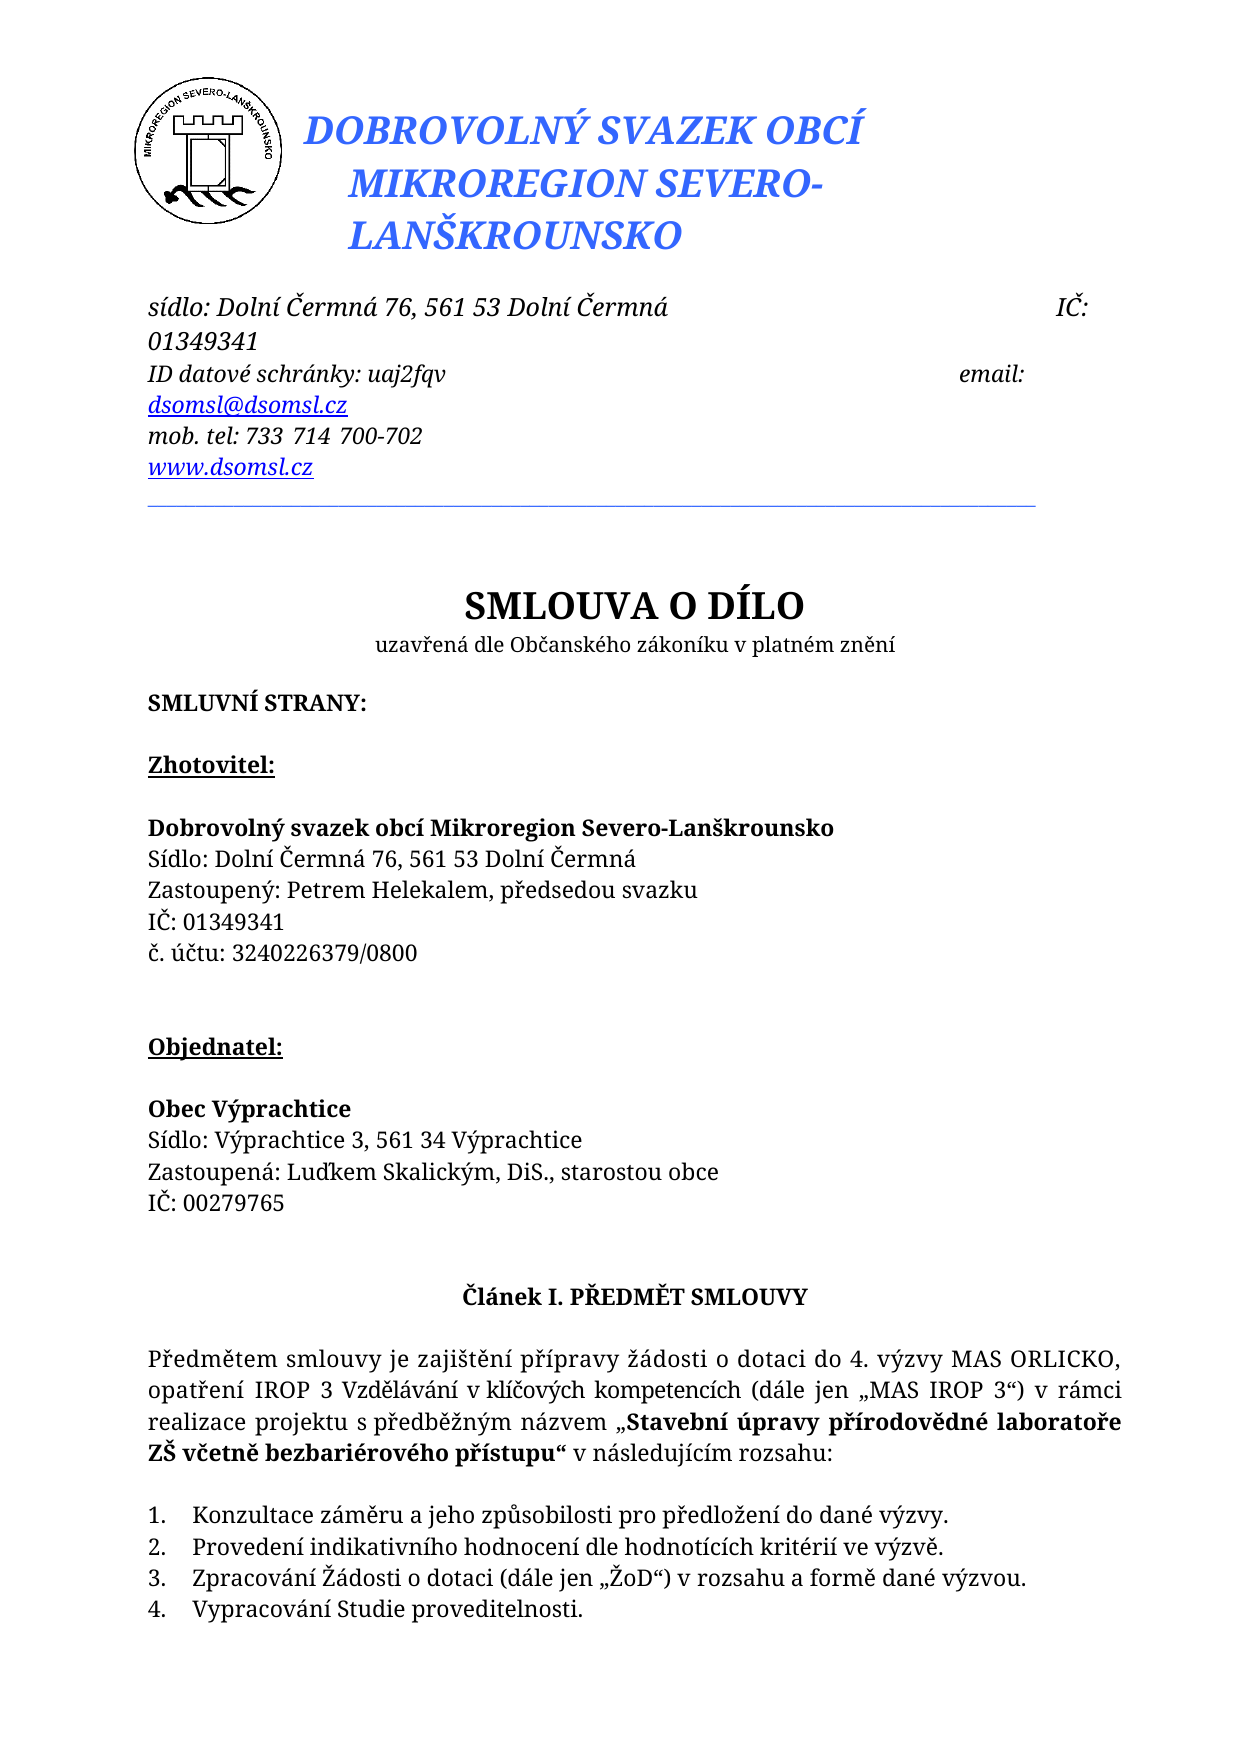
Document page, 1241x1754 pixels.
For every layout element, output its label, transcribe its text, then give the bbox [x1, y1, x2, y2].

text ID datové schránky: uaj2fqv email: dsomsl@dsomsl.cz [148, 357, 1122, 420]
list Provedení indikativního hodnocení dle hodnotících kritérií ve výzvě. [148, 1531, 1122, 1562]
text Dobrovolný svazek obcí Mikroregion Severo-Lanškrounsko [148, 812, 1122, 843]
text SMLUVNÍ STRANY: [148, 687, 1122, 718]
title MIKROREGION SEVERO-LANŠKROUNSKO [192, 156, 1122, 261]
list Vypracování Studie proveditelnosti. [148, 1593, 1122, 1624]
text sídlo: Dolní Čermná 76, 561 53 Dolní Čermná IČ: 01349341 [148, 289, 1122, 357]
text Zhotovitel: [148, 749, 1122, 781]
text č. účtu: 3240226379/0800 [148, 937, 1122, 968]
text IČ: 01349341 [148, 906, 1122, 937]
picture [128, 74, 286, 228]
text Sídlo: Výprachtice 3, 561 34 Výprachtice [148, 1124, 1122, 1156]
text Předmětem smlouvy je zajištění přípravy žádosti o dotaci do 4. výzvy MAS ORLICKO, opatření IROP 3 Vzdělávání v klíčových kompetencích (dále jen „MAS IROP 3“) v rámci realizace projektu s předběžným názvem „Stavební úpravy přírodovědné laboratoře ZŠ včetně bezbariérového přístupu“ v následujícím rozsahu: [148, 1343, 1122, 1468]
text Článek I. PŘEDMĚT SMLOUVY [148, 1281, 1122, 1312]
text Objednatel: [148, 1031, 1122, 1062]
title dobrovolný svazek obcí [286, 103, 1122, 156]
text Sídlo: Dolní Čermná 76, 561 53 Dolní Čermná [148, 843, 1122, 874]
text mob. tel: 733 714 700-702 www.dsomsl.cz [148, 420, 1122, 482]
text _____________________________________________________________________________________________ [148, 482, 1122, 511]
text Zastoupená: Luďkem Skalickým, DiS., starostou obce [148, 1156, 1122, 1187]
text IČ: 00279765 [148, 1187, 1122, 1218]
text Obec Výprachtice [148, 1093, 1122, 1124]
text SMLOUVA O DÍLO [148, 579, 1122, 630]
text Zastoupený: Petrem Helekalem, předsedou svazku [148, 874, 1122, 906]
list Zpracování Žádosti o dotaci (dále jen „ŽoD“) v rozsahu a formě dané výzvou. [148, 1562, 1122, 1593]
text uzavřená dle Občanského zákoníku v platném znění [148, 630, 1122, 658]
list Konzultace záměru a jeho způsobilosti pro předložení do dané výzvy. [148, 1499, 1122, 1531]
